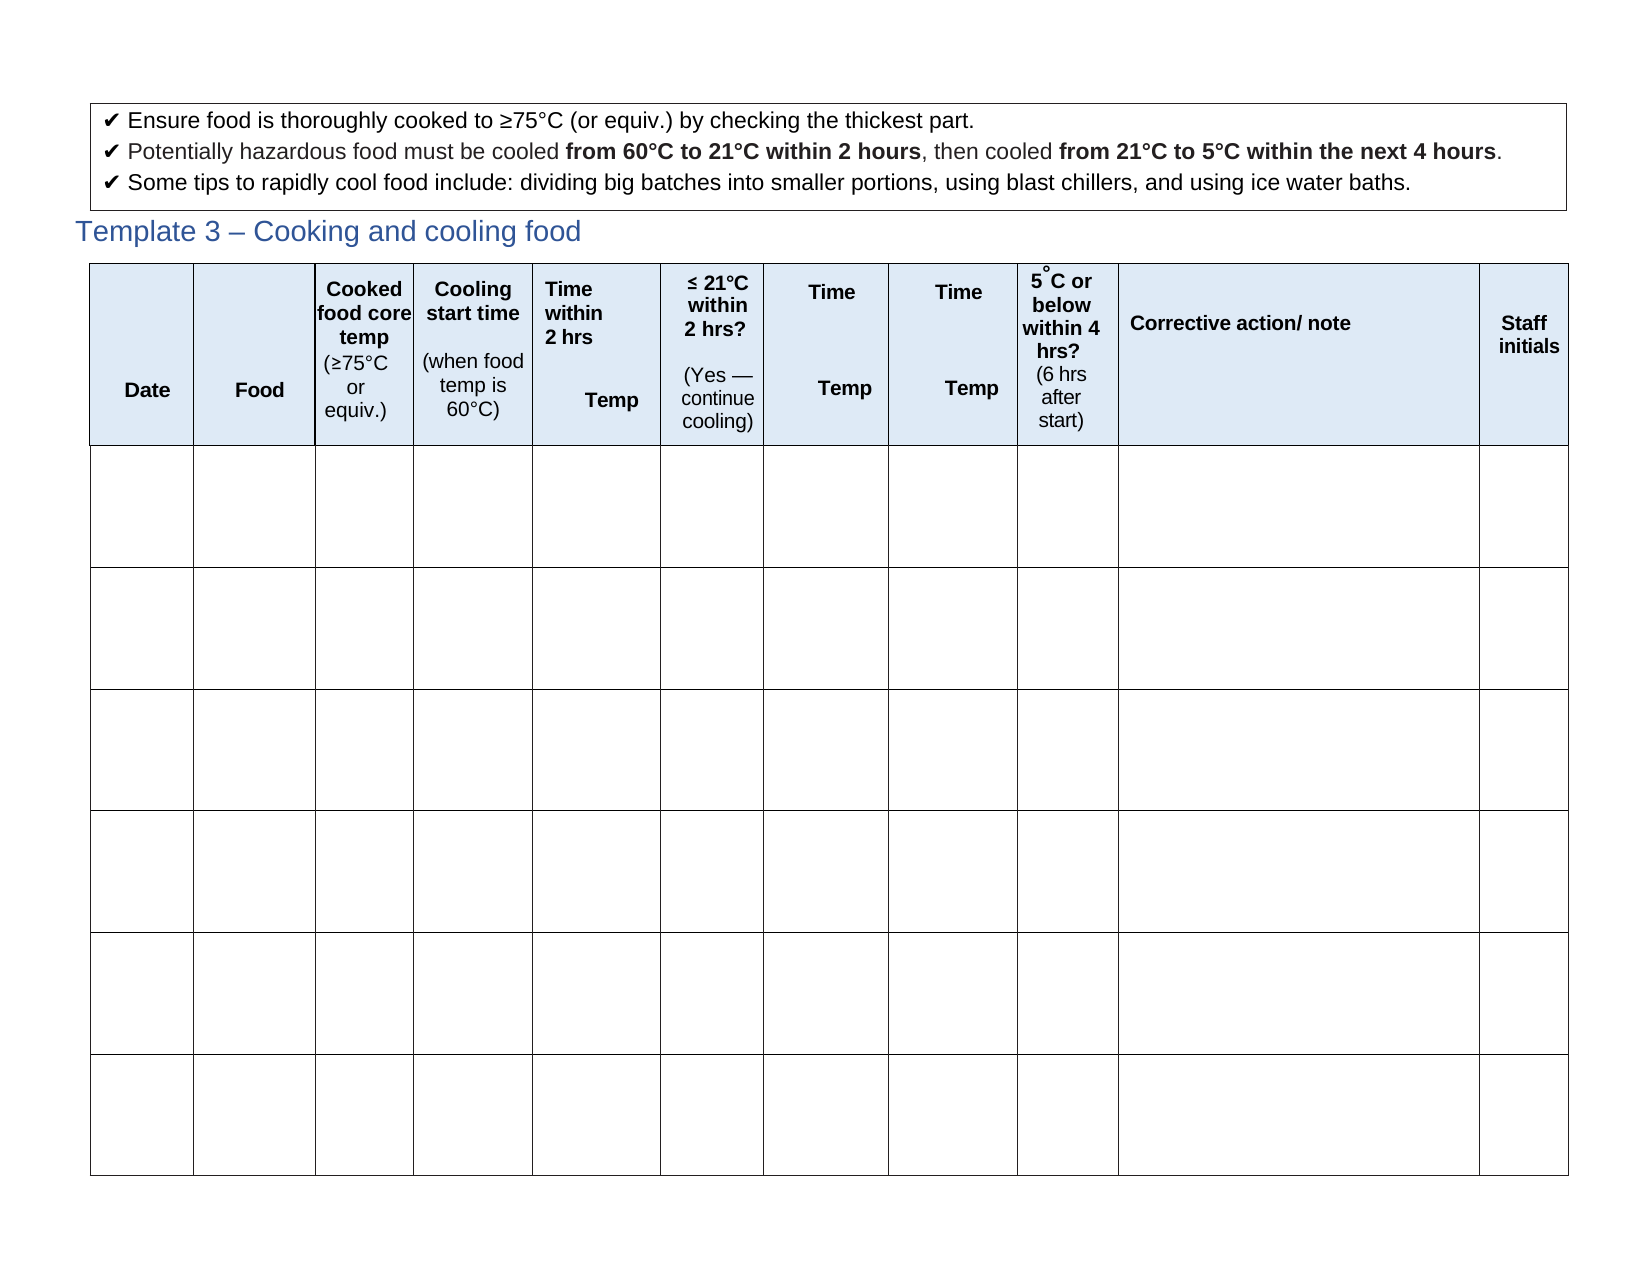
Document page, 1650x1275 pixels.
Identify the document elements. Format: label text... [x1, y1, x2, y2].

table_cell [1018, 1055, 1118, 1175]
table_cell [1119, 811, 1479, 932]
table_cell [194, 690, 315, 810]
table_cell [194, 933, 315, 1054]
subtitle Template 3 – Cooking and cooling food [75, 214, 1575, 248]
table_header Date [90, 264, 193, 445]
table_cell [764, 446, 888, 567]
table_cell [1119, 446, 1479, 567]
table_cell [91, 690, 193, 810]
table_cell [889, 690, 1017, 810]
table_cell [533, 933, 660, 1054]
table_header Cooling start time (when food temp is 60°C) [414, 264, 532, 445]
table_cell [1018, 446, 1118, 567]
table_cell [316, 690, 413, 810]
table_cell [1018, 690, 1118, 810]
table_header Corrective action/ note [1119, 264, 1479, 445]
table_cell [316, 811, 413, 932]
table_header ≤ 21°C within 2 hrs? (Yes — continue cooling) [661, 264, 763, 445]
table_cell [889, 811, 1017, 932]
table_cell [1480, 933, 1568, 1054]
table_cell [1480, 568, 1568, 689]
table_cell [533, 811, 660, 932]
table_header Time Temp [889, 264, 1017, 445]
table_cell [194, 1055, 315, 1175]
table_cell [764, 811, 888, 932]
table_cell [533, 1055, 660, 1175]
table_cell [764, 690, 888, 810]
table_cell [194, 446, 315, 567]
table_header Staff initials [1480, 264, 1568, 445]
table_cell [889, 933, 1017, 1054]
table_cell [661, 446, 763, 567]
table_cell [316, 446, 413, 567]
table_cell [661, 690, 763, 810]
table_cell [1119, 568, 1479, 689]
table_cell [1018, 568, 1118, 689]
table_cell [661, 1055, 763, 1175]
table_cell [661, 811, 763, 932]
table_cell [91, 568, 193, 689]
table_cell [414, 446, 532, 567]
table_cell [764, 1055, 888, 1175]
table_header 5°C or below within 4 hrs? (6 hrs after start) [1018, 264, 1118, 445]
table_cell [91, 104, 1566, 210]
table_cell [661, 568, 763, 689]
table_cell [889, 568, 1017, 689]
table_cell [414, 811, 532, 932]
table_cell [764, 933, 888, 1054]
table_header Time within 2 hrs Temp [533, 264, 660, 445]
table_cell [91, 933, 193, 1054]
table_cell [1119, 690, 1479, 810]
table_cell [316, 568, 413, 689]
table_header Time Temp [764, 264, 888, 445]
table_cell [414, 690, 532, 810]
table_cell [91, 1055, 193, 1175]
table_cell [194, 568, 315, 689]
table_cell [91, 446, 193, 567]
table_cell [533, 690, 660, 810]
table_cell [91, 811, 193, 932]
table_cell [661, 933, 763, 1054]
table_cell [1480, 811, 1568, 932]
table_cell [194, 811, 315, 932]
table_header Cooked food core temp (≥75°C or equiv.) [316, 264, 413, 445]
table_cell [533, 568, 660, 689]
table_cell [414, 1055, 532, 1175]
table_cell [1480, 1055, 1568, 1175]
table_cell [1018, 933, 1118, 1054]
table_cell [1119, 1055, 1479, 1175]
table_cell [889, 1055, 1017, 1175]
table_cell [414, 933, 532, 1054]
table_cell [764, 568, 888, 689]
table_cell [1018, 811, 1118, 932]
table_header Food [194, 264, 314, 445]
table_cell [1119, 933, 1479, 1054]
table_cell [533, 446, 660, 567]
table_cell [316, 933, 413, 1054]
table_cell [1480, 446, 1568, 567]
table_cell [414, 568, 532, 689]
table_cell [1480, 690, 1568, 810]
table_cell [316, 1055, 413, 1175]
table_cell [889, 446, 1017, 567]
